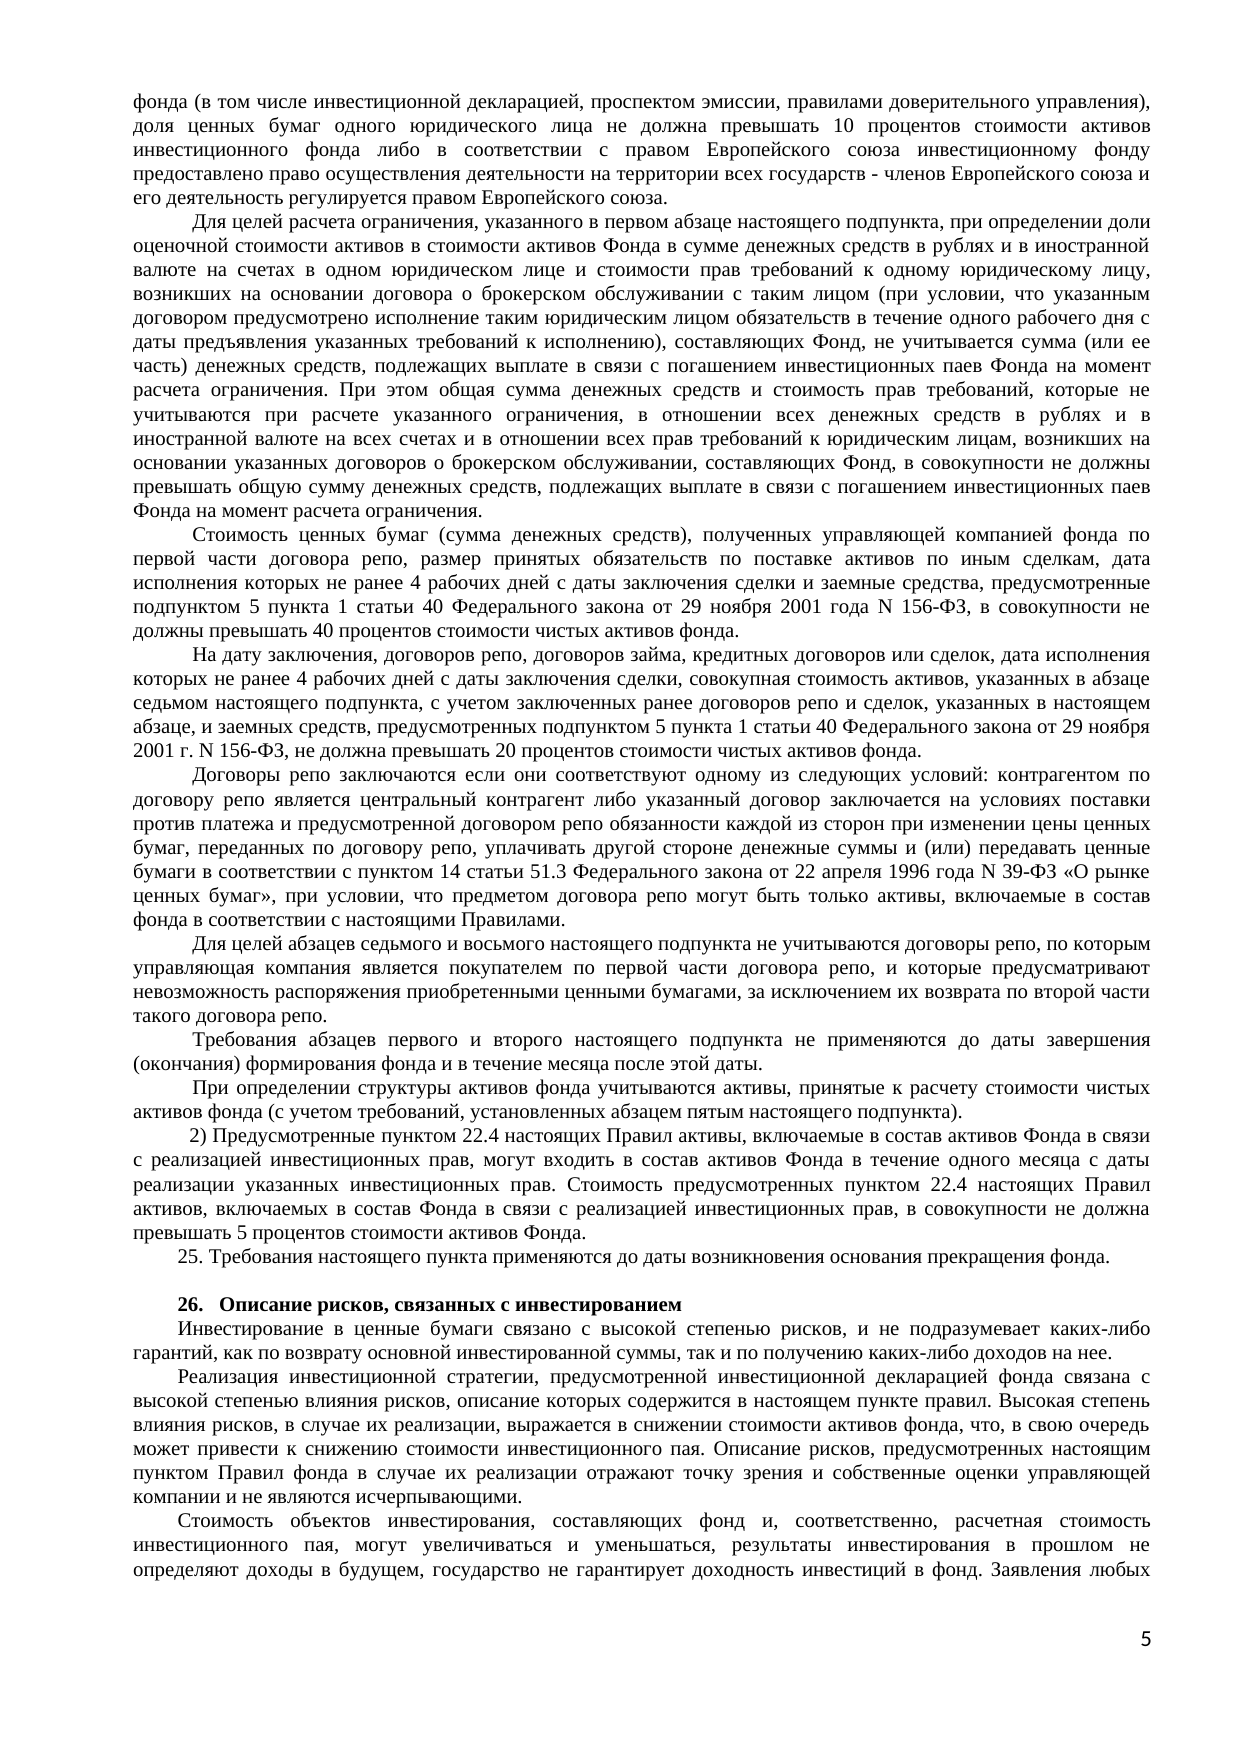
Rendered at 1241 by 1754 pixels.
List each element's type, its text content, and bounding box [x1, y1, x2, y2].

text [133, 89, 1152, 209]
text На дату заключения, договоров репо, договоров займа, кредитных договоров или сделок, дата исполнения которых не ранее 4 рабочих дней с даты заключения сделки, совокупная стоимость активов, указанных в абзаце седьмом настоящего подпункта, с учетом заключенных ранее договоров репо и сделок, указанных в настоящем абзаце, и заемных средств, предусмотренных подпунктом 5 пункта 1 статьи 40 Федерального закона от 29 ноября 2001 г. N 156-ФЗ, не должна превышать 20 процентов стоимости чистых активов фонда. [133, 642, 1152, 762]
text Инвестирование в ценные бумаги связано с высокой степенью рисков, и не подразумевает каких-либо гарантий, как по возврату основной инвестированной суммы, так и по получению каких-либо доходов на нее. [133, 1316, 1152, 1364]
text Договоры репо заключаются если они соответствуют одному из следующих условий: контрагентом по договору репо является центральный контрагент либо указанный договор заключается на условиях поставки против платежа и предусмотренной договором репо обязанности каждой из сторон при изменении цены ценных бумаг, переданных по договору репо, уплачивать другой стороне денежные суммы и (или) передавать ценные бумаги в соответствии с пунктом 14 статьи 51.3 Федерального закона от 22 апреля 1996 года N 39-ФЗ «О рынке ценных бумаг», при условии, что предметом договора репо могут быть только активы, включаемые в состав фонда в соответствии с настоящими Правилами. [133, 762, 1152, 931]
text Требования абзацев первого и второго настоящего подпункта не применяются до даты завершения (окончания) формирования фонда и в течение месяца после этой даты. [133, 1027, 1152, 1075]
text Для целей расчета ограничения, указанного в первом абзаце настоящего подпункта, при определении доли оценочной стоимости активов в стоимости активов Фонда в сумме денежных средств в рублях и в иностранной валюте на счетах в одном юридическом лице и стоимости прав требований к одному юридическому лицу, возникших на основании договора о брокерском обслуживании с таким лицом (при условии, что указанным договором предусмотрено исполнение таким юридическим лицом обязательств в течение одного рабочего дня с даты предъявления указанных требований к исполнению), составляющих Фонд, не учитывается сумма (или ее часть) денежных средств, подлежащих выплате в связи с погашением инвестиционных паев Фонда на момент расчета ограничения. При этом общая сумма денежных средств и стоимость прав требований, которые не учитываются при расчете указанного ограничения, в отношении всех денежных средств в рублях и в иностранной валюте на всех счетах и в отношении всех прав требований к юридическим лицам, возникших на основании указанных договоров о брокерском обслуживании, составляющих Фонд, в совокупности не должны превышать общую сумму денежных средств, подлежащих выплате в связи с погашением инвестиционных паев Фонда на момент расчета ограничения. [133, 209, 1152, 522]
text 2) Предусмотренные пунктом 22.4 настоящих Правил активы, включаемые в состав активов Фонда в связи с реализацией инвестиционных прав, могут входить в состав активов Фонда в течение одного месяца с даты реализации указанных инвестиционных прав. Стоимость предусмотренных пунктом 22.4 настоящих Правил активов, включаемых в состав Фонда в связи с реализацией инвестиционных прав, в совокупности не должна превышать 5 процентов стоимости активов Фонда. [133, 1123, 1152, 1244]
text Стоимость ценных бумаг (сумма денежных средств), полученных управляющей компанией фонда по первой части договора репо, размер принятых обязательств по поставке активов по иным сделкам, дата исполнения которых не ранее 4 рабочих дней с даты заключения сделки и заемные средства, предусмотренные подпунктом 5 пункта 1 статьи 40 Федерального закона от 29 ноября 2001 года N 156-ФЗ, в совокупности не должны превышать 40 процентов стоимости чистых активов фонда. [133, 522, 1152, 642]
text При определении структуры активов фонда учитываются активы, принятые к расчету стоимости чистых активов фонда (с учетом требований, установленных абзацем пятым настоящего подпункта). [133, 1075, 1152, 1123]
text 26. Описание рисков, связанных с инвестированием [133, 1292, 1152, 1316]
text Для целей абзацев седьмого и восьмого настоящего подпункта не учитываются договоры репо, по которым управляющая компания является покупателем по первой части договора репо, и которые предусматривают невозможность распоряжения приобретенными ценными бумагами, за исключением их возврата по второй части такого договора репо. [133, 931, 1152, 1027]
text Реализация инвестиционной стратегии, предусмотренной инвестиционной декларацией фонда связана с высокой степенью влияния рисков, описание которых содержится в настоящем пункте правил. Высокая степень влияния рисков, в случае их реализации, выражается в снижении стоимости активов фонда, что, в свою очередь может привести к снижению стоимости инвестиционного пая. Описание рисков, предусмотренных настоящим пунктом Правил фонда в случае их реализации отражают точку зрения и собственные оценки управляющей компании и не являются исчерпывающими. [133, 1364, 1152, 1508]
text 25. Требования настоящего пункта применяются до даты возникновения основания прекращения фонда. [133, 1244, 1152, 1268]
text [133, 1508, 1152, 1581]
